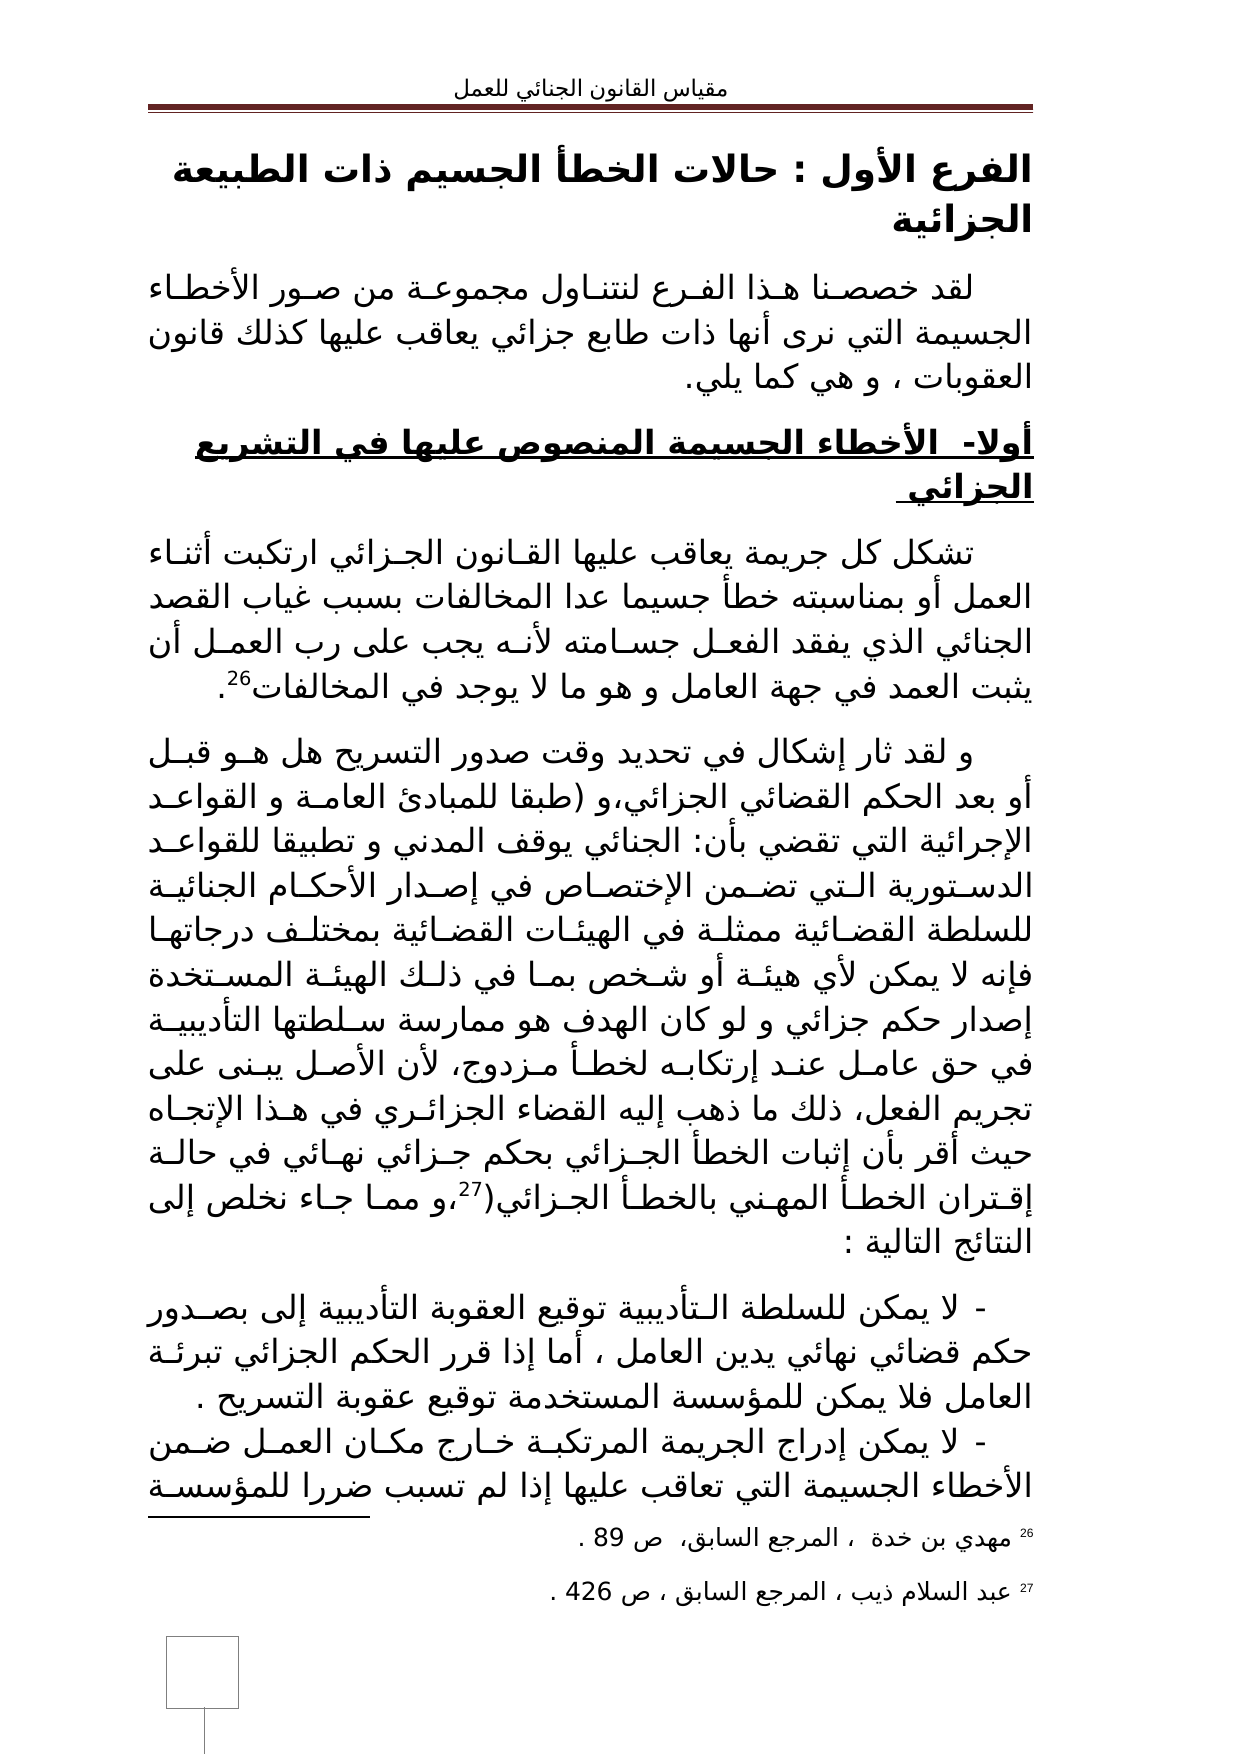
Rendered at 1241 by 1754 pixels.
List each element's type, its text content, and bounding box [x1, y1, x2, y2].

text لقد خصصنا هذا الفرع لنتناول مجموعة من صور الأخطاء الجسيمة التي نرى أنها ذات طابع جزائي يعاقب عليها كذلك قانون العقوبات ، و هي كما يلي. [148, 269, 1033, 397]
subtitle أولا- الأخطاء الجسيمة المنصوص عليها في التشريع الجزائي [148, 423, 1033, 507]
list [148, 1422, 1033, 1506]
text و لقد ثار إشكال في تحديد وقت صدور التسريح هل هو قبل أو بعد الحكم القضائي الجزائي،و (طبقا للمبادئ العامة و القواعد الإجرائية التي تقضي بأن: الجنائي يوقف المدني و تطبيقا للقواعد الدستورية التي تضمن الإختصاص في إصدار الأحكام الجنائية للسلطة القضائية ممثلة في الهيئات القضائية بمختلف درجاتها فإنه لا يمكن لأي هيئة أو شخص بما في ذلك الهيئة المستخدة إصدار حكم جزائي و لو كان الهدف هو ممارسة سلطتها التأديبية في حق عامل عند إرتكابه لخطأ مزدوج، لأن الأصل يبنى على تجريم الفعل، ذلك ما ذهب إليه القضاء الجزائري في هذا الإتجاه حيث أقر بأن إثبات الخطأ الجزائي بحكم جزائي نهائي في حالة إقتران الخطأ المهني بالخطأ الجزائي(،و مما جاء نخلص إلى النتائج التالية : [148, 732, 1033, 1262]
subtitle الفرع الأول : حالات الخطأ الجسيم ذات الطبيعة الجزائية [148, 148, 1033, 241]
text تشكل كل جريمة يعاقب عليها القانون الجزائي ارتكبت أثناء العمل أو بمناسبته خطأ جسيما عدا المخالفات بسبب غياب القصد الجنائي الذي يفقد الفعل جسامته لأنه يجب على رب العمل أن يثبت العمد في جهة العامل و هو ما لا يوجد في المخالفات. [148, 533, 1033, 706]
list لا يمكن للسلطة الـتأديبية توقيع العقوبة التأديبية إلى بصدور حكم قضائي نهائي يدين العامل ، أما إذا قرر الحكم الجزائي تبرئة العامل فلا يمكن للمؤسسة المستخدمة توقيع عقوبة التسريح . [148, 1288, 1033, 1416]
